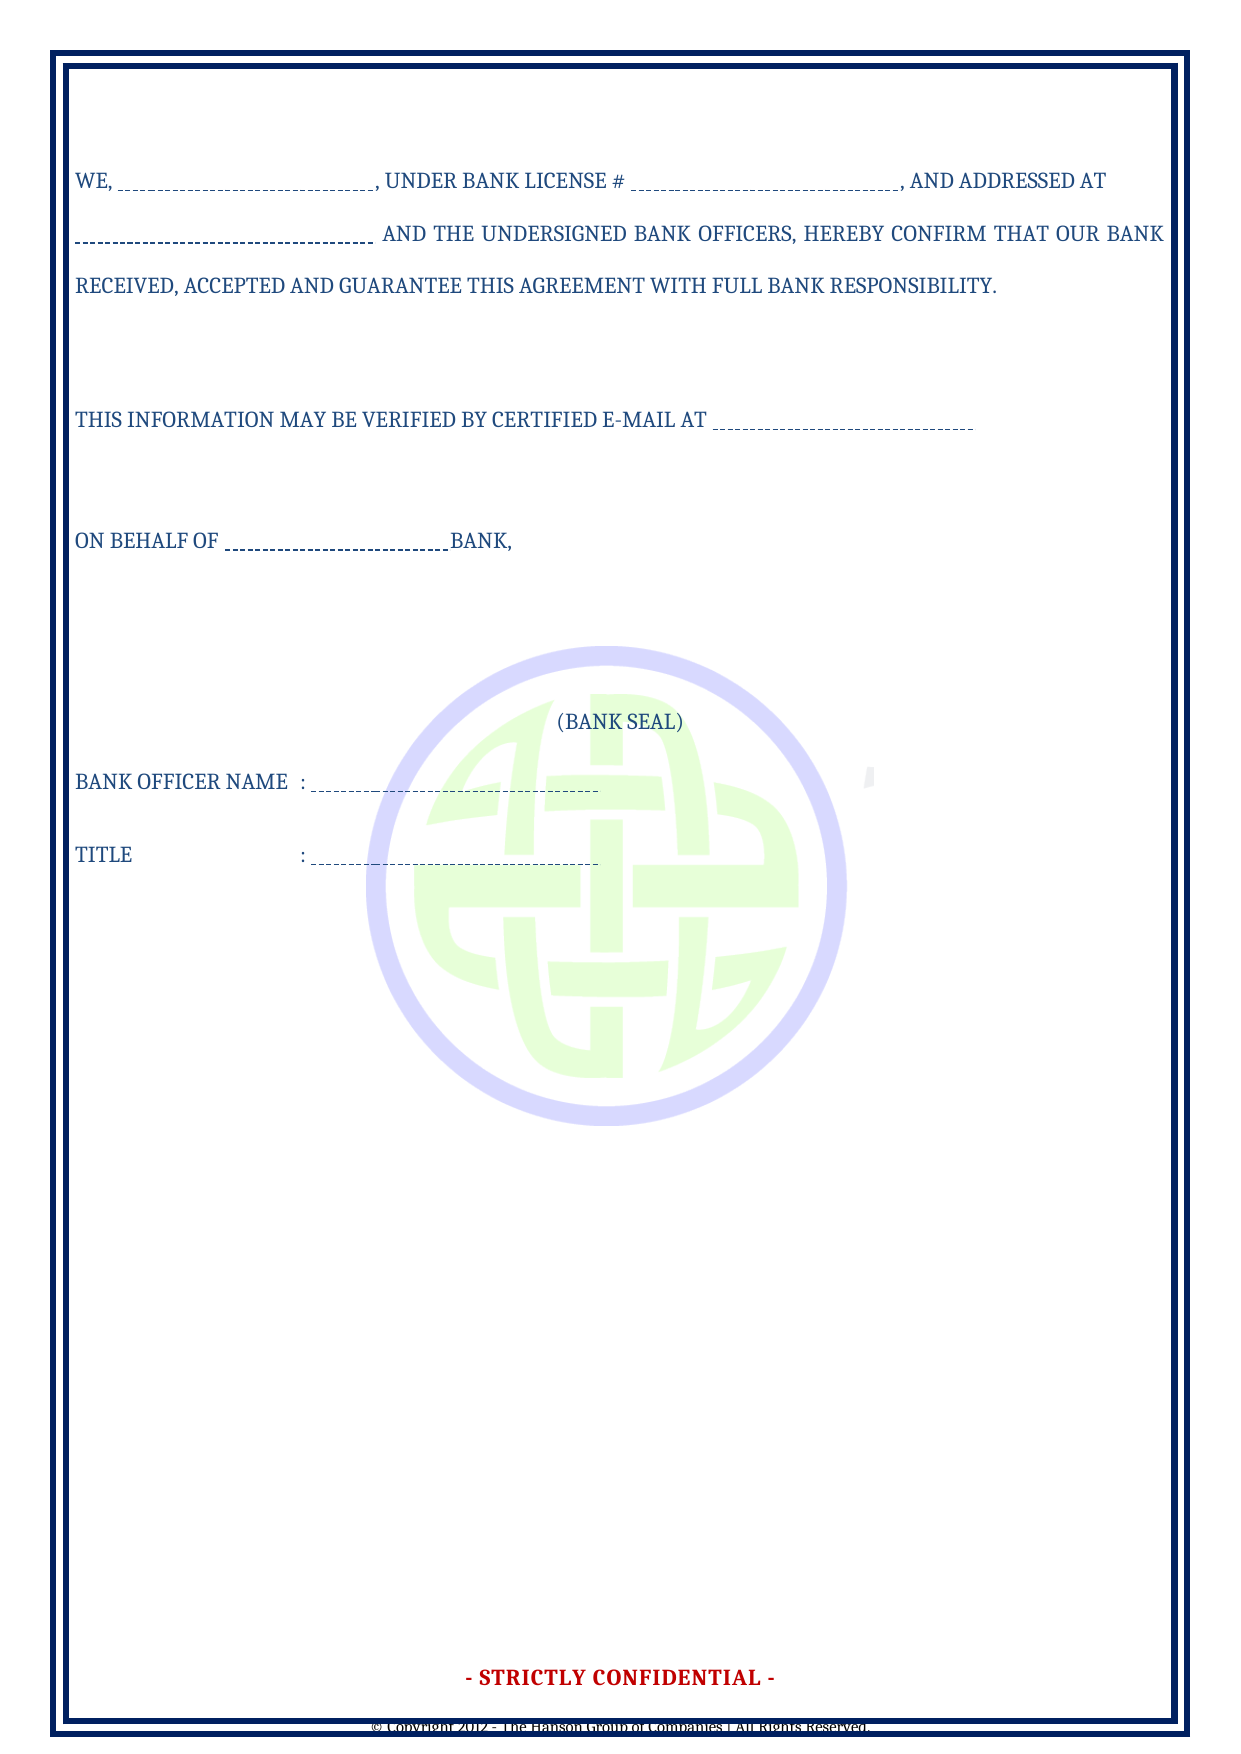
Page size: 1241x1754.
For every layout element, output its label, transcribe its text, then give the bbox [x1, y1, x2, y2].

text (BANK SEAL) [75, 708, 1165, 735]
text THIS INFORMATION MAY BE VERIFIED BY CERTIFIED E-MAIL AT [75, 407, 1165, 433]
text WE, , UNDER BANK LICENSE # , AND ADDRESSED AT AND THE UNDERSIGNED BANK OFFICERS, HEREBY CONFIRM THAT OUR BANK RECEIVED, ACCEPTED AND GUARANTEE THIS AGREEMENT WITH FULL BANK RESPONSIBILITY. [75, 168, 1165, 299]
text TITLE : [75, 842, 1165, 869]
text ON BEHALF OF BANK, [75, 527, 1165, 554]
text BANK OFFICER NAME : [75, 769, 1165, 795]
